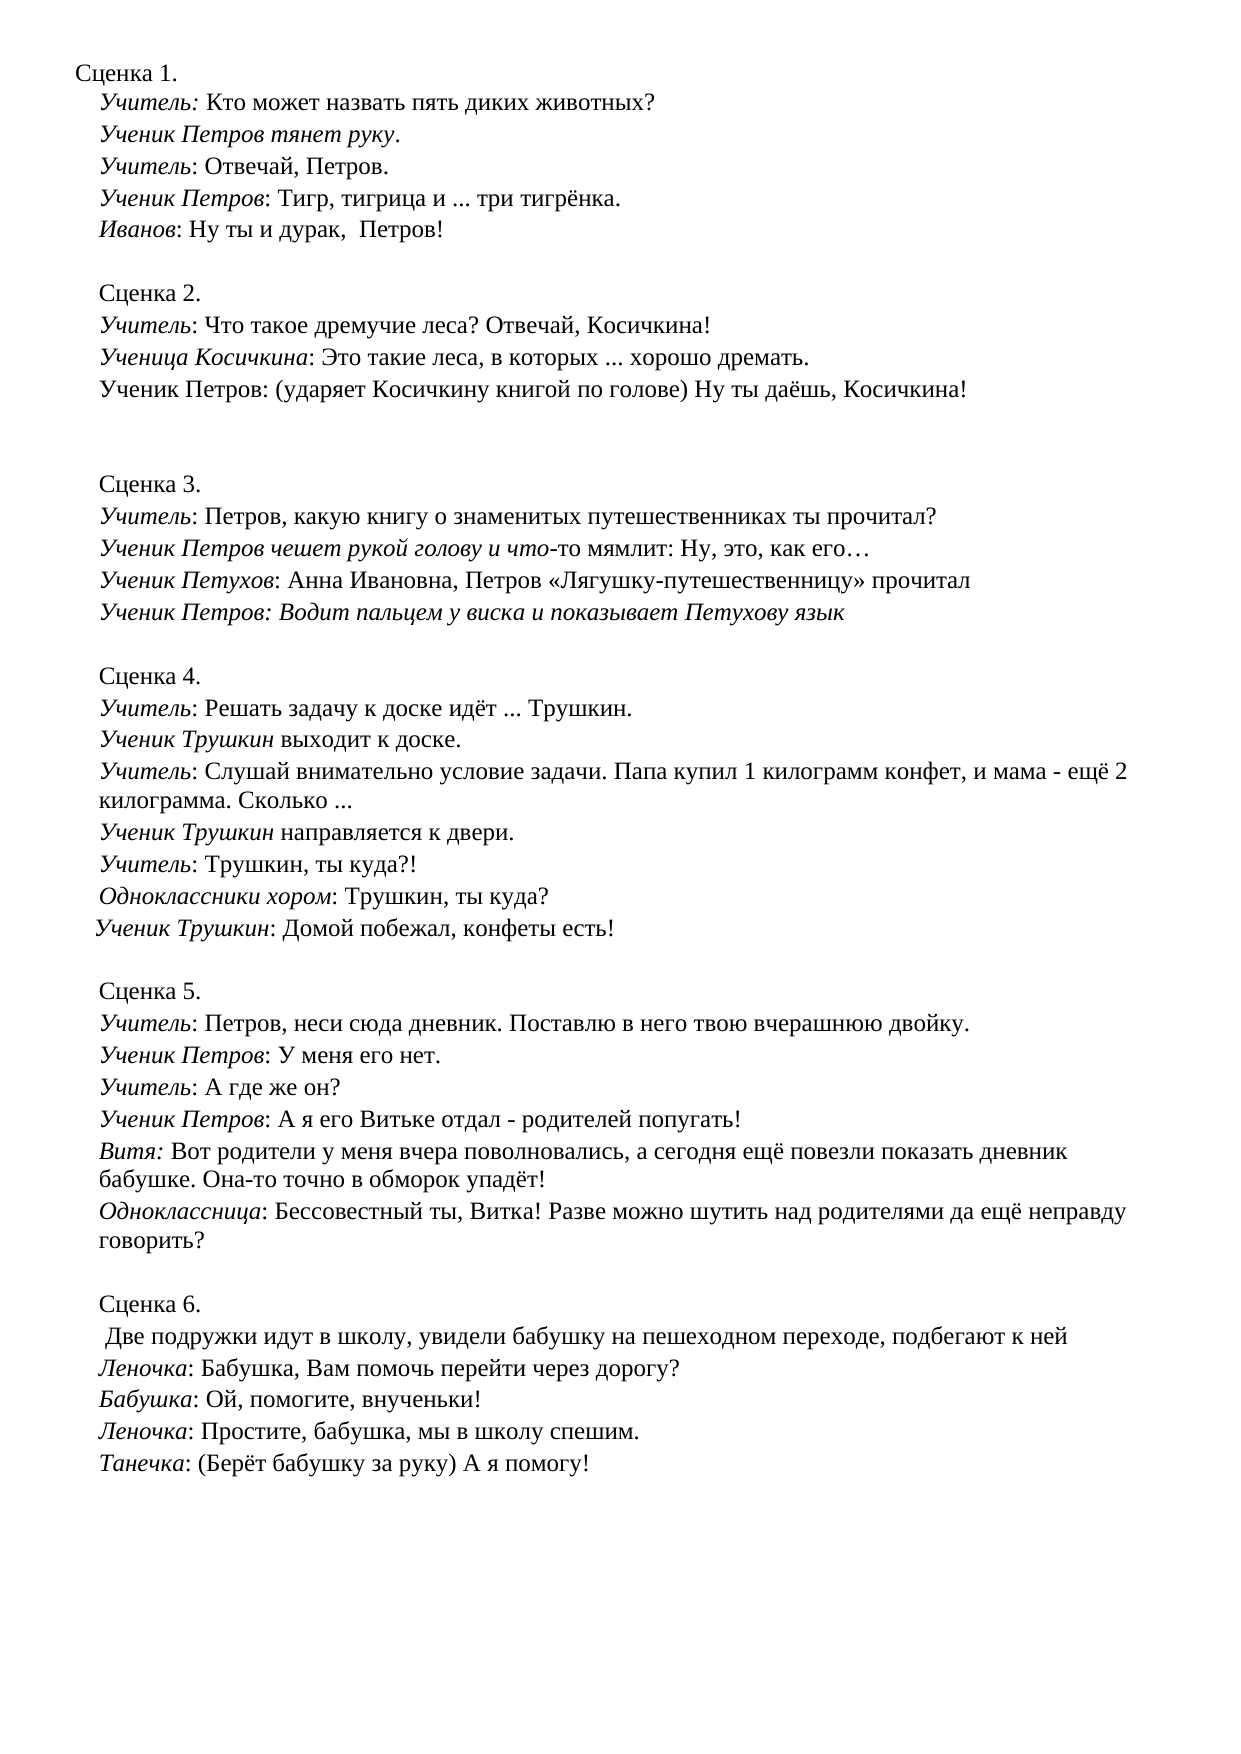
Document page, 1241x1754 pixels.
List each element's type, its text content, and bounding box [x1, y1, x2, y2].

text Ученик Петров: А я его Витьке отдал - родителей попугать! [98, 1104, 1142, 1133]
text Ученик Петров чешет рукой голову и что-то мямлит: Ну, это, как его… [98, 533, 1142, 562]
text Ученик Петров тянет руку. [98, 119, 1142, 148]
text Одноклассники хором: Трушкин, ты куда? [98, 881, 1142, 909]
text Учитель: А где же он? [98, 1072, 1142, 1101]
text Иванов: Ну ты и дурак, Петров! [98, 214, 1142, 243]
text Витя: Вот родители у меня вчера поволновались, а сегодня ещё повезли показать дневник бабушке. Она-то точно в обморок упадёт! [98, 1136, 1142, 1193]
text Сценка 6. [98, 1289, 1142, 1318]
text Две подружки идут в школу, увидели бабушку на пешеходном переходе, подбегают к ней [98, 1321, 1142, 1349]
text Учитель: Трушкин, ты куда?! [98, 849, 1142, 878]
text Танечка: (Берёт бабушку за руку) А я помогу! [98, 1448, 1142, 1477]
text Ученик Петухов: Анна Ивановна, Петров «Лягушку-путешественницу» прочитал [98, 565, 1142, 594]
text Ученик Трушкин направляется к двери. [98, 817, 1142, 846]
text Бабушка: Ой, помогите, внученьки! [98, 1384, 1142, 1413]
text Леночка: Бабушка, Вам помочь перейти через дорогу? [98, 1353, 1142, 1381]
text Учитель: Что такое дремучие леса? Отвечай, Косичкина! [98, 310, 1142, 339]
text Учитель: Отвечай, Петров. [98, 151, 1142, 179]
text Сценка 5. [98, 976, 1142, 1005]
text Ученик Петров: У меня его нет. [98, 1040, 1142, 1069]
text Учитель: Слушай внимательно условие задачи. Папа купил 1 килограмм конфет, и мама - ещё 2 килограмма. Сколько ... [98, 756, 1142, 814]
text Леночка: Простите, бабушка, мы в школу спешим. [98, 1416, 1142, 1445]
text Ученик Трушкин: Домой побежал, конфеты есть! [75, 913, 1142, 941]
text Сценка 1. [75, 58, 1165, 87]
text Учитель: Кто может назвать пять диких животных? [98, 87, 1142, 116]
text Сценка 2. [98, 278, 1142, 307]
text Одноклассница: Бессовестный ты, Витка! Разве можно шутить над родителями да ещё неправду говорить? [98, 1196, 1142, 1254]
text Ученица Косичкина: Это такие леса, в которых ... хорошо дремать. [98, 342, 1142, 371]
text Сценка 3. [98, 469, 1142, 498]
text Учитель: Петров, какую книгу о знаменитых путешественниках ты прочитал? [98, 501, 1142, 530]
text Ученик Петров: (ударяет Косичкину книгой по голове) Ну ты даёшь, Косичкина! [98, 374, 1142, 403]
text Ученик Петров: Тигр, тигрица и ... три тигрёнка. [98, 183, 1142, 211]
text Сценка 4. [98, 661, 1142, 689]
text Ученик Трушкин выходит к доске. [98, 724, 1142, 753]
text Учитель: Петров, неси сюда дневник. Поставлю в него твою вчерашнюю двойку. [98, 1008, 1142, 1037]
text Учитель: Решать задачу к доске идёт ... Трушкин. [98, 693, 1142, 721]
text Ученик Петров: Водит пальцем у виска и показывает Петухову язык [98, 597, 1142, 626]
